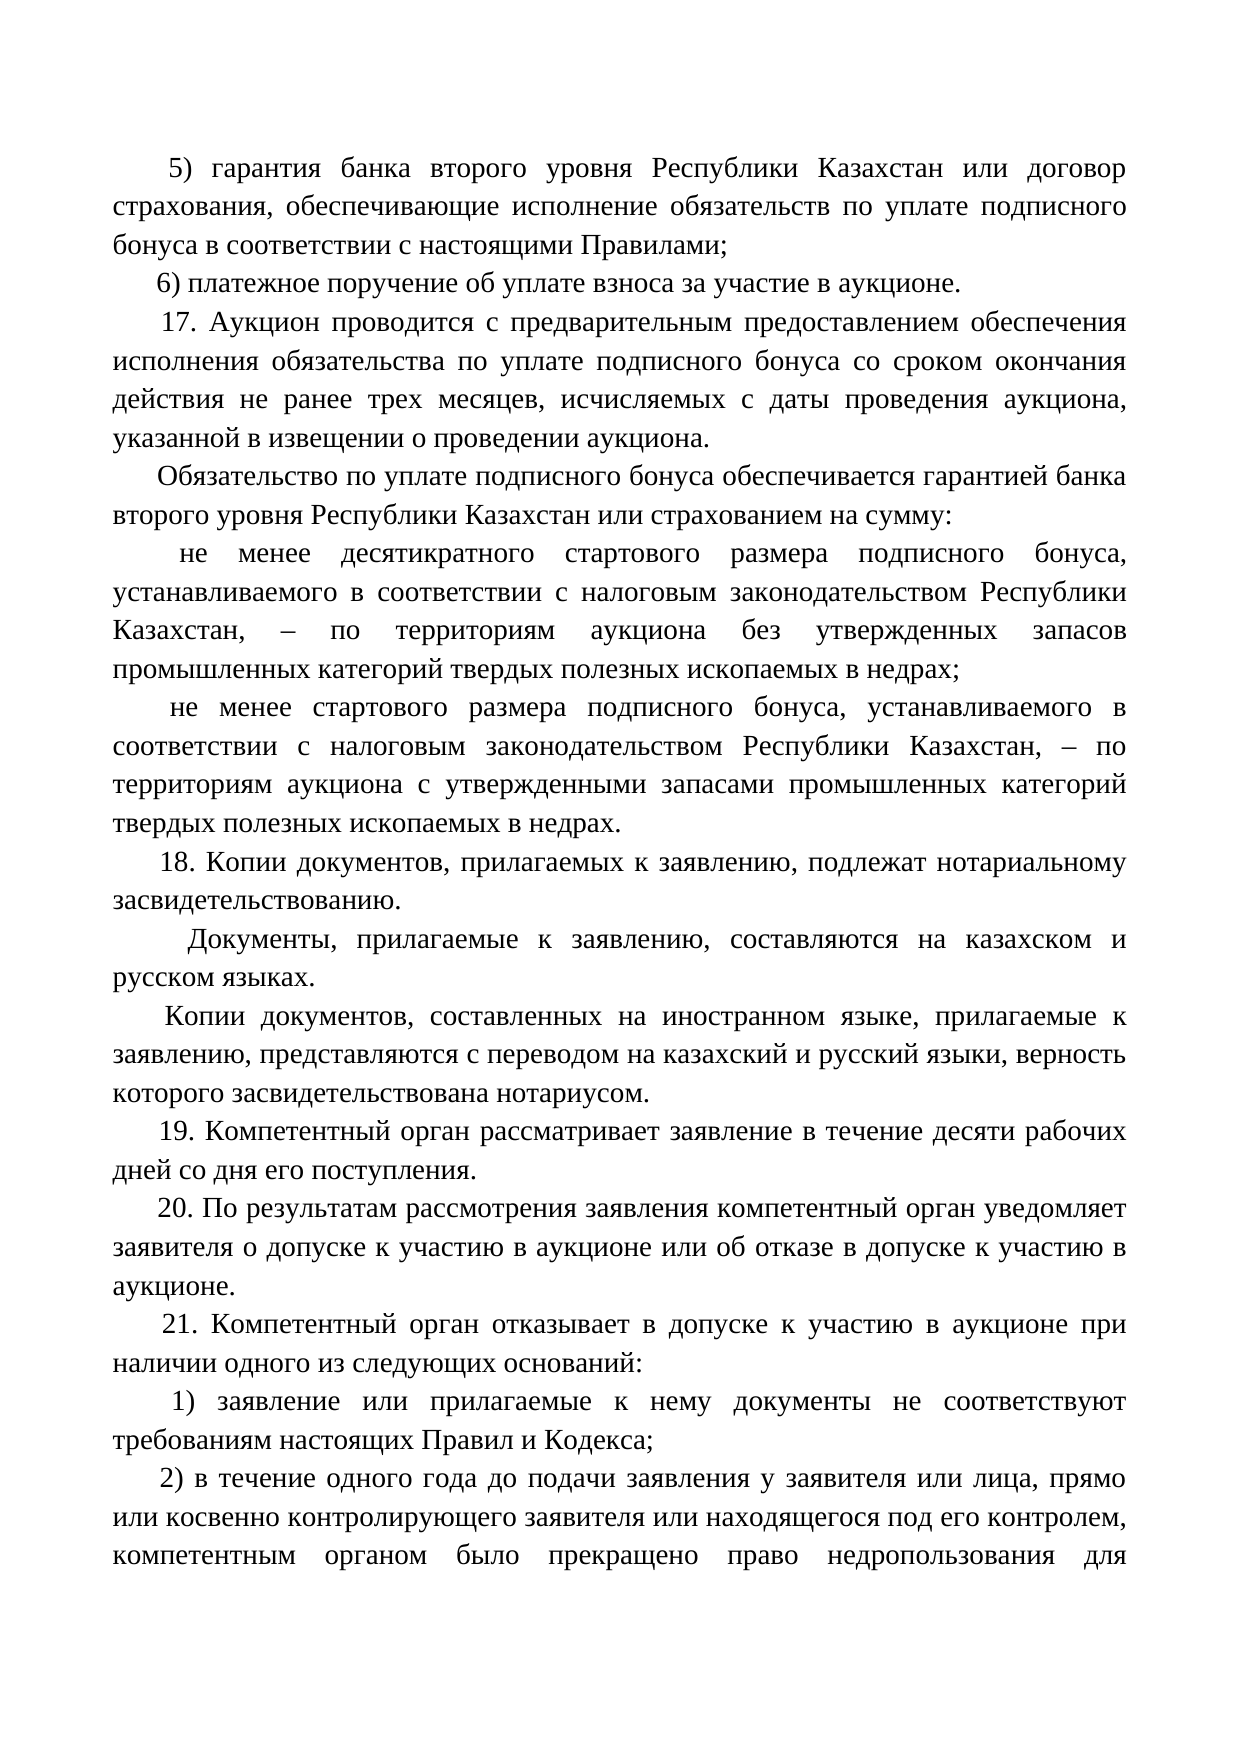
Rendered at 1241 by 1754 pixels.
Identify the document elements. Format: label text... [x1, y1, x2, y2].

text 17. Аукцион проводится с предварительным предоставлением обеспечения исполнения обязательства по уплате подписного бонуса со сроком окончания действия не ранее трех месяцев, исчисляемых с даты проведения аукциона, указанной в извещении о проведении аукциона. [112, 304, 1128, 453]
text 19. Компетентный орган рассматривает заявление в течение десяти рабочих дней со дня его поступления. [112, 1113, 1128, 1186]
text 21. Компетентный орган отказывает в допуске к участию в аукционе при наличии одного из следующих оснований: [112, 1306, 1128, 1378]
text 18. Копии документов, прилагаемых к заявлению, подлежат нотариальному засвидетельствованию. [112, 844, 1128, 916]
text не менее стартового размера подписного бонуса, устанавливаемого в соответствии с налоговым законодательством Республики Казахстан, – по территориям аукциона с утвержденными запасами промышленных категорий твердых полезных ископаемых в недрах. [112, 689, 1128, 839]
text 20. По результатам рассмотрения заявления компетентный орган уведомляет заявителя о допуске к участию в аукционе или об отказе в допуске к участию в аукционе. [112, 1191, 1128, 1301]
text 1) заявление или прилагаемые к нему документы не соответствуют требованиям настоящих Правил и Кодекса; [112, 1383, 1128, 1455]
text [112, 1460, 1128, 1571]
text Копии документов, составленных на иностранном языке, прилагаемые к заявлению, представляются с переводом на казахский и русский языки, верность которого засвидетельствована нотариусом. [112, 998, 1128, 1108]
text Документы, прилагаемые к заявлению, составляются на казахском и русском языках. [112, 921, 1128, 993]
text 5) гарантия банка второго уровня Республики Казахстан или договор страхования, обеспечивающие исполнение обязательств по уплате подписного бонуса в соответствии с настоящими Правилами; [112, 150, 1128, 261]
text не менее десятикратного стартового размера подписного бонуса, устанавливаемого в соответствии с налоговым законодательством Республики Казахстан, – по территориям аукциона без утвержденных запасов промышленных категорий твердых полезных ископаемых в недрах; [112, 535, 1128, 684]
text Обязательство по уплате подписного бонуса обеспечивается гарантией банка второго уровня Республики Казахстан или страхованием на сумму: [112, 458, 1128, 530]
text 6) платежное поручение об уплате взноса за участие в аукционе. [112, 266, 1128, 299]
